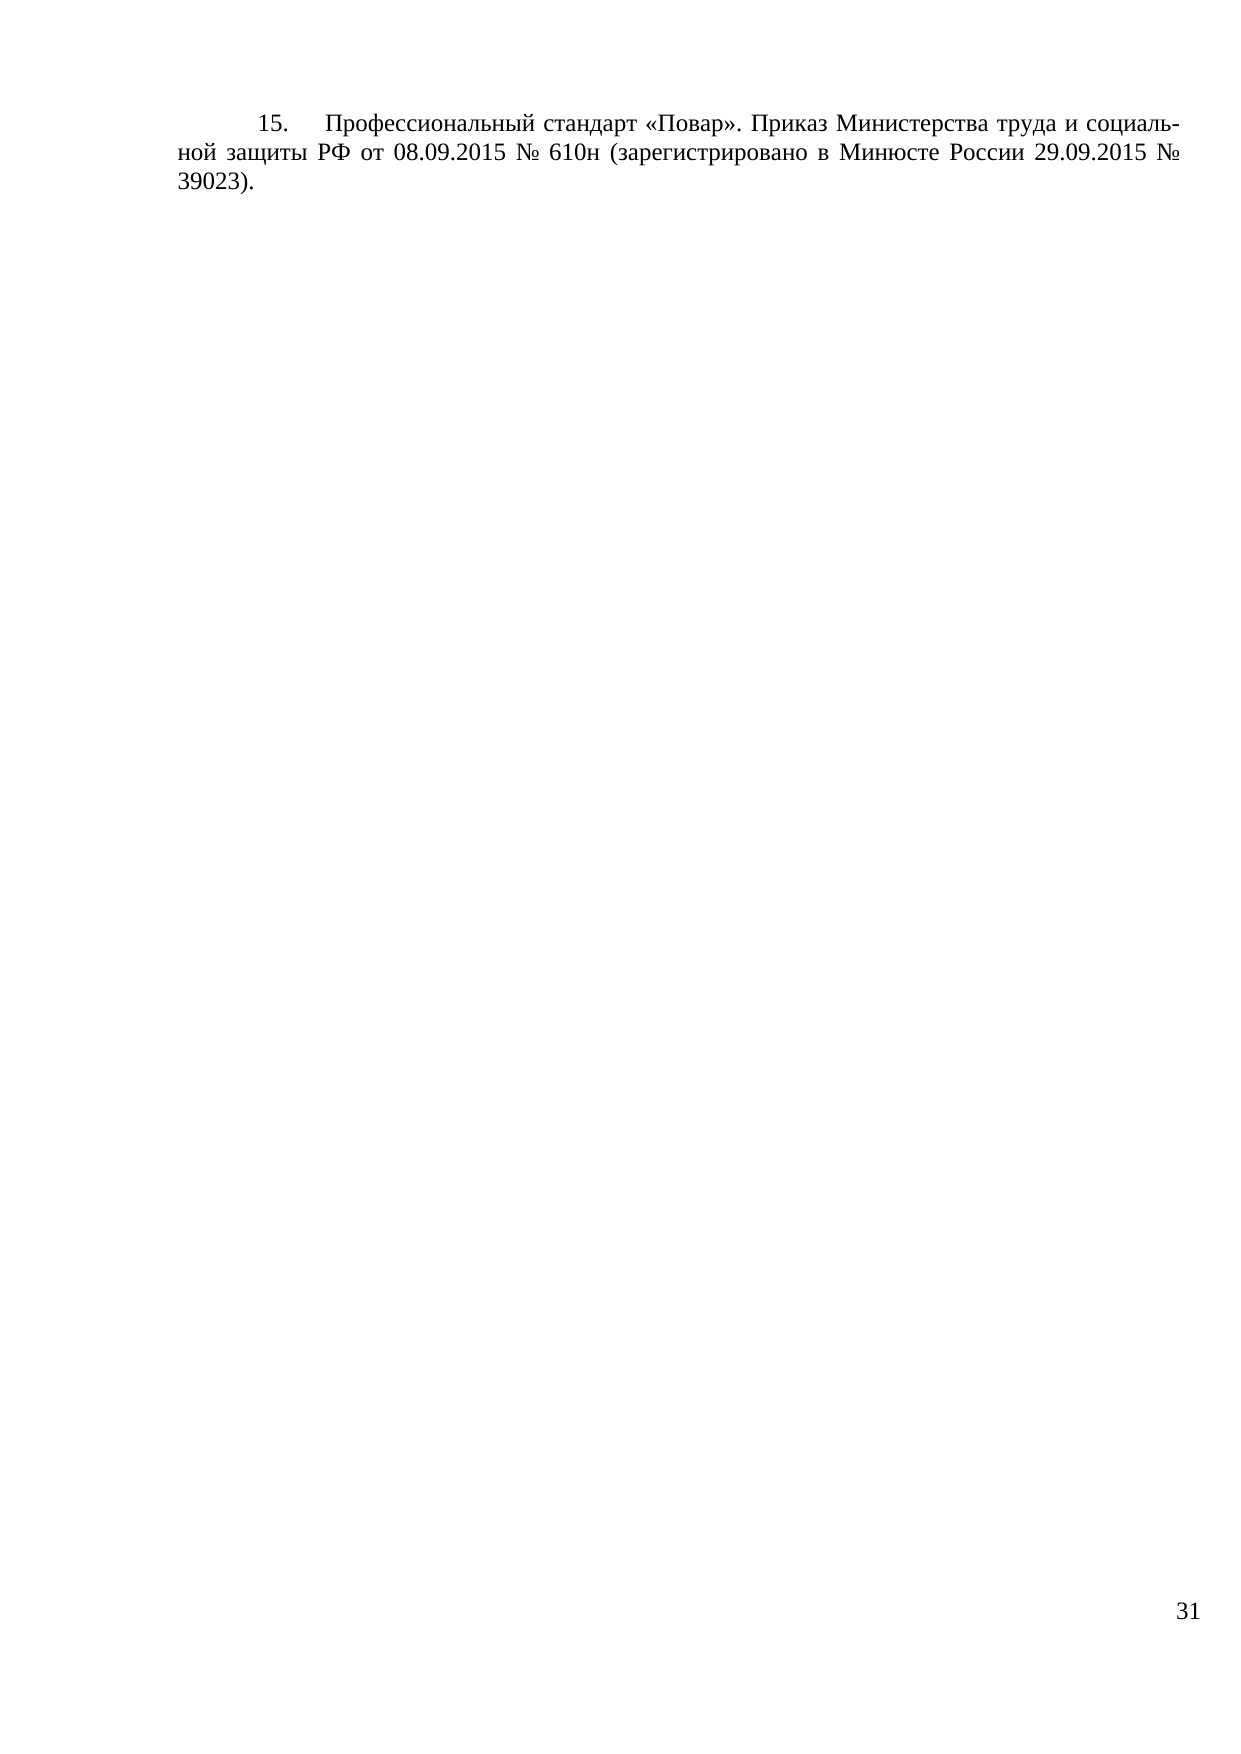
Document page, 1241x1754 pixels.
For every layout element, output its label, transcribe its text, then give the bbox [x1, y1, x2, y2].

list Профессиональный стандарт «Повар». Приказ Министерства труда и социаль- ной защиты РФ от 08.09.2015 № 610н (зарегистрировано в Минюсте России 29.09.2015 № 39023). [177, 108, 1181, 194]
